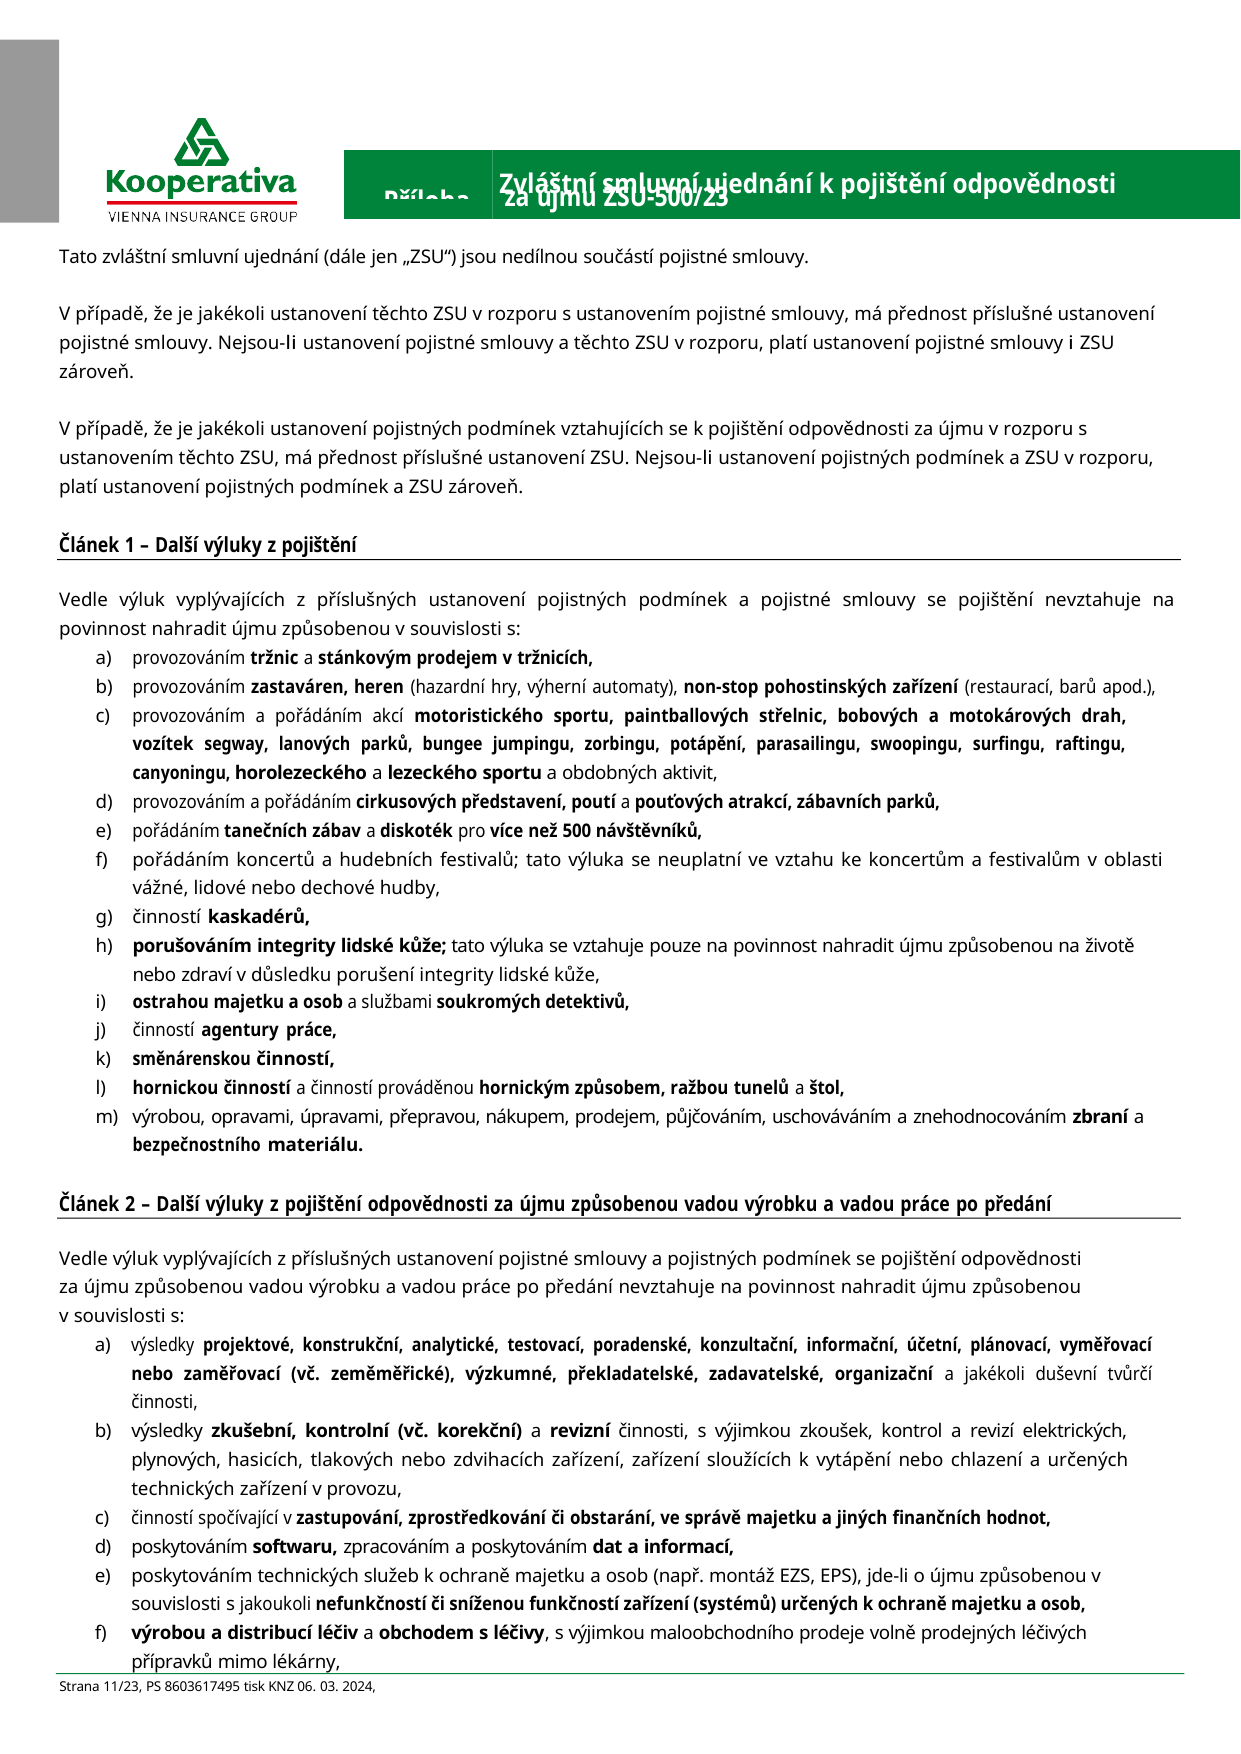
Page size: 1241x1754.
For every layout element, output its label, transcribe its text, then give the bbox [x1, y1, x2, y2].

list pořádáním koncertů a hudebních festivalů; tato výluka se neuplatní ve vztahu ke koncertům a festivalům v oblasti vážné, lidové nebo dechové hudby, [95, 846, 1164, 900]
list činností spočívající v zastupování, zprostředkování či obstarání, ve správě majetku a jiných finančních hodnot, [94, 1504, 1240, 1530]
list výsledky zkušební, kontrolní (vč. korekční) a revizní činnosti, s výjimkou zkoušek, kontrol a revizí elektrických, plynových, hasicích, tlakových nebo zdvihacích zařízení, zařízení sloužících k vytápění nebo chlazení a určených technických zařízení v provozu, [94, 1418, 1129, 1501]
list poskytováním technických služeb k ochraně majetku a osob (např. montáž EZS, EPS), jde-li o újmu způsobenou v souvislosti s jakoukoli nefunkčností či sníženou funkčností zařízení (systémů) určených k ochraně majetku a osob, [94, 1562, 1143, 1616]
subtitle Článek 1 – Další výluky z pojištění [59, 530, 1240, 559]
picture [107, 201, 297, 222]
subtitle směnárenskou činností, [95, 1045, 1240, 1071]
text bezpečnostního materiálu. [132, 1132, 1240, 1157]
list činností agentury práce, [95, 1016, 1240, 1042]
subtitle ostrahou majetku a osob a službami soukromých detektivů, [95, 991, 1240, 1013]
subtitle výsledky projektové, konstrukční, analytické, testovací, poradenské, konzultační, informační, účetní, plánovací, vyměřovací nebo zaměřovací (vč. zeměměřické), výzkumné, překladatelské, zadavatelské, organizační a jakékoli duševní tvůrčí činnosti, [94, 1331, 1153, 1414]
text Tato zvláštní smluvní ujednání (dále jen „ZSU“) jsou nedílnou součástí pojistné smlouvy. [59, 243, 1240, 269]
list poskytováním softwaru, zpracováním a poskytováním dat a informací, [94, 1533, 1240, 1558]
list činností kaskadérů, [95, 904, 1240, 929]
list provozováním tržnic a stánkovým prodejem v tržnicích, [95, 644, 1240, 670]
text V případě, že je jakékoli ustanovení těchto ZSU v rozporu s ustanovením pojistné smlouvy, má přednost příslušné ustanovení pojistné smlouvy. Nejsou-li ustanovení pojistné smlouvy a těchto ZSU v rozporu, platí ustanovení pojistné smlouvy i ZSU zároveň. [59, 300, 1178, 384]
text V případě, že je jakékoli ustanovení pojistných podmínek vztahujících se k pojištění odpovědnosti za újmu v rozporu s ustanovením těchto ZSU, má přednost příslušné ustanovení ZSU. Nejsou-li ustanovení pojistných podmínek a ZSU v rozporu, platí ustanovení pojistných podmínek a ZSU zároveň. [59, 416, 1170, 498]
list provozováním a pořádáním cirkusových představení, poutí a pouťových atrakcí, zábavních parků, [95, 788, 1240, 814]
subtitle provozováním a pořádáním akcí motoristického sportu, paintballových střelnic, bobových a motokárových drah, vozítek segway, lanových parků, bungee jumpingu, zorbingu, potápění, parasailingu, swoopingu, surfingu, raftingu, canyoningu, horolezeckého a lezeckého sportu a obdobných aktivit, [95, 702, 1127, 785]
list porušováním integrity lidské kůže; tato výluka se vztahuje pouze na povinnost nahradit újmu způsobenou na životě nebo zdraví v důsledku porušení integrity lidské kůže, [95, 932, 1174, 987]
text Vedle výluk vyplývajících z příslušných ustanovení pojistné smlouvy a pojistných podmínek se pojištění odpovědnosti za újmu způsobenou vadou výrobku a vadou práce po předání nevztahuje na povinnost nahradit újmu způsobenou v souvislosti s: [59, 1245, 1082, 1328]
text Vedle výluk vyplývajících z příslušných ustanovení pojistných podmínek a pojistné smlouvy se pojištění nevztahuje na povinnost nahradit újmu způsobenou v souvislosti s: [59, 587, 1175, 641]
list pořádáním tanečních zábav a diskoték pro více než 500 návštěvníků, [95, 817, 1240, 843]
subtitle Článek 2 – Další výluky z pojištění odpovědnosti za újmu způsobenou vadou výrobku a vadou práce po předání [59, 1189, 1240, 1217]
list provozováním zastaváren, heren (hazardní hry, výherní automaty), non-stop pohostinských zařízení (restaurací, barů apod.), [95, 673, 1240, 698]
list výrobou, opravami, úpravami, přepravou, nákupem, prodejem, půjčováním, uschováváním a znehodnocováním zbraní a [95, 1103, 1240, 1128]
list hornickou činností a činností prováděnou hornickým způsobem, ražbou tunelů a štol, [95, 1074, 1240, 1099]
list výrobou a distribucí léčiv a obchodem s léčivy, s výjimkou maloobchodního prodeje volně prodejných léčivých přípravků mimo lékárny, [94, 1619, 1164, 1674]
